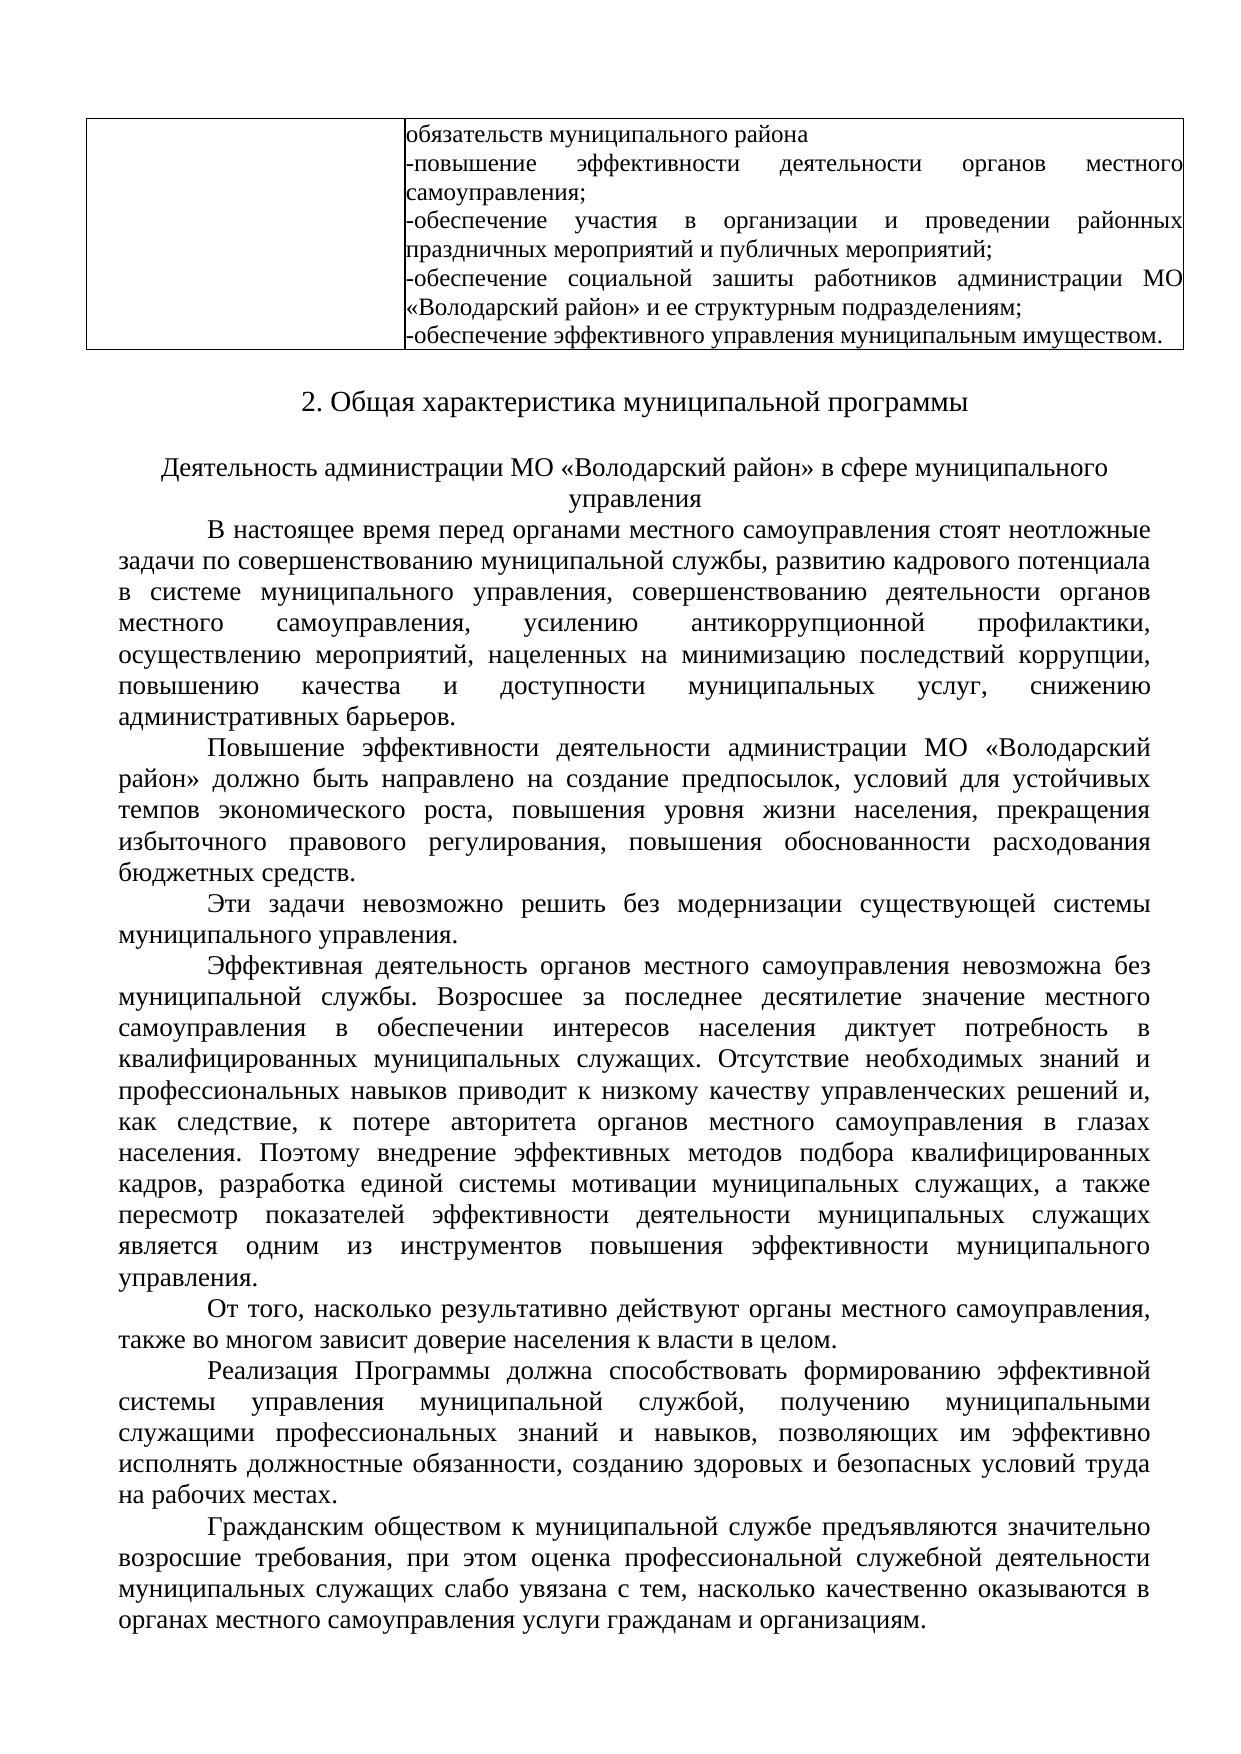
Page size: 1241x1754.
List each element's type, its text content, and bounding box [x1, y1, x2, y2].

text Деятельность администрации МО «Володарский район» в сфере муниципального управления [118, 451, 1152, 513]
text Повышение эффективности деятельности администрации МО «Володарский район» должно быть направлено на создание предпосылок, условий для устойчивых темпов экономического роста, повышения уровня жизни населения, прекращения избыточного правового регулирования, повышения обоснованности расходования бюджетных средств. [118, 731, 1152, 887]
text 2. Общая характеристика муниципальной программы [118, 384, 1152, 417]
text Реализация Программы должна способствовать формированию эффективной системы управления муниципальной службой, получению муниципальными служащими профессиональных знаний и навыков, позволяющих им эффективно исполнять должностные обязанности, созданию здоровых и безопасных условий труда на рабочих местах. [118, 1354, 1152, 1510]
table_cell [406, 119, 1183, 349]
text Гражданским обществом к муниципальной службе предъявляются значительно возросшие требования, при этом оценка профессиональной служебной деятельности муниципальных служащих слабо увязана с тем, насколько качественно оказываются в органах местного самоуправления услуги гражданам и организациям. [118, 1510, 1152, 1634]
text Эффективная деятельность органов местного самоуправления невозможна без муниципальной службы. Возросшее за последнее десятилетие значение местного самоуправления в обеспечении интересов населения диктует потребность в квалифицированных муниципальных служащих. Отсутствие необходимых знаний и профессиональных навыков приводит к низкому качеству управленческих решений и, как следствие, к потере авторитета органов местного самоуправления в глазах населения. Поэтому внедрение эффективных методов подбора квалифицированных кадров, разработка единой системы мотивации муниципальных служащих, а также пересмотр показателей эффективности деятельности муниципальных служащих является одним из инструментов повышения эффективности муниципального управления. [118, 949, 1152, 1292]
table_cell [87, 119, 404, 349]
text От того, насколько результативно действуют органы местного самоуправления, также во многом зависит доверие населения к власти в целом. [118, 1292, 1152, 1354]
text Эти задачи невозможно решить без модернизации существующей системы муниципального управления. [118, 887, 1152, 949]
text В настоящее время перед органами местного самоуправления стоят неотложные задачи по совершенствованию муниципальной службы, развитию кадрового потенциала в системе муниципального управления, совершенствованию деятельности органов местного самоуправления, усилению антикоррупционной профилактики, осуществлению мероприятий, нацеленных на минимизацию последствий коррупции, повышению качества и доступности муниципальных услуг, снижению административных барьеров. [118, 513, 1152, 731]
